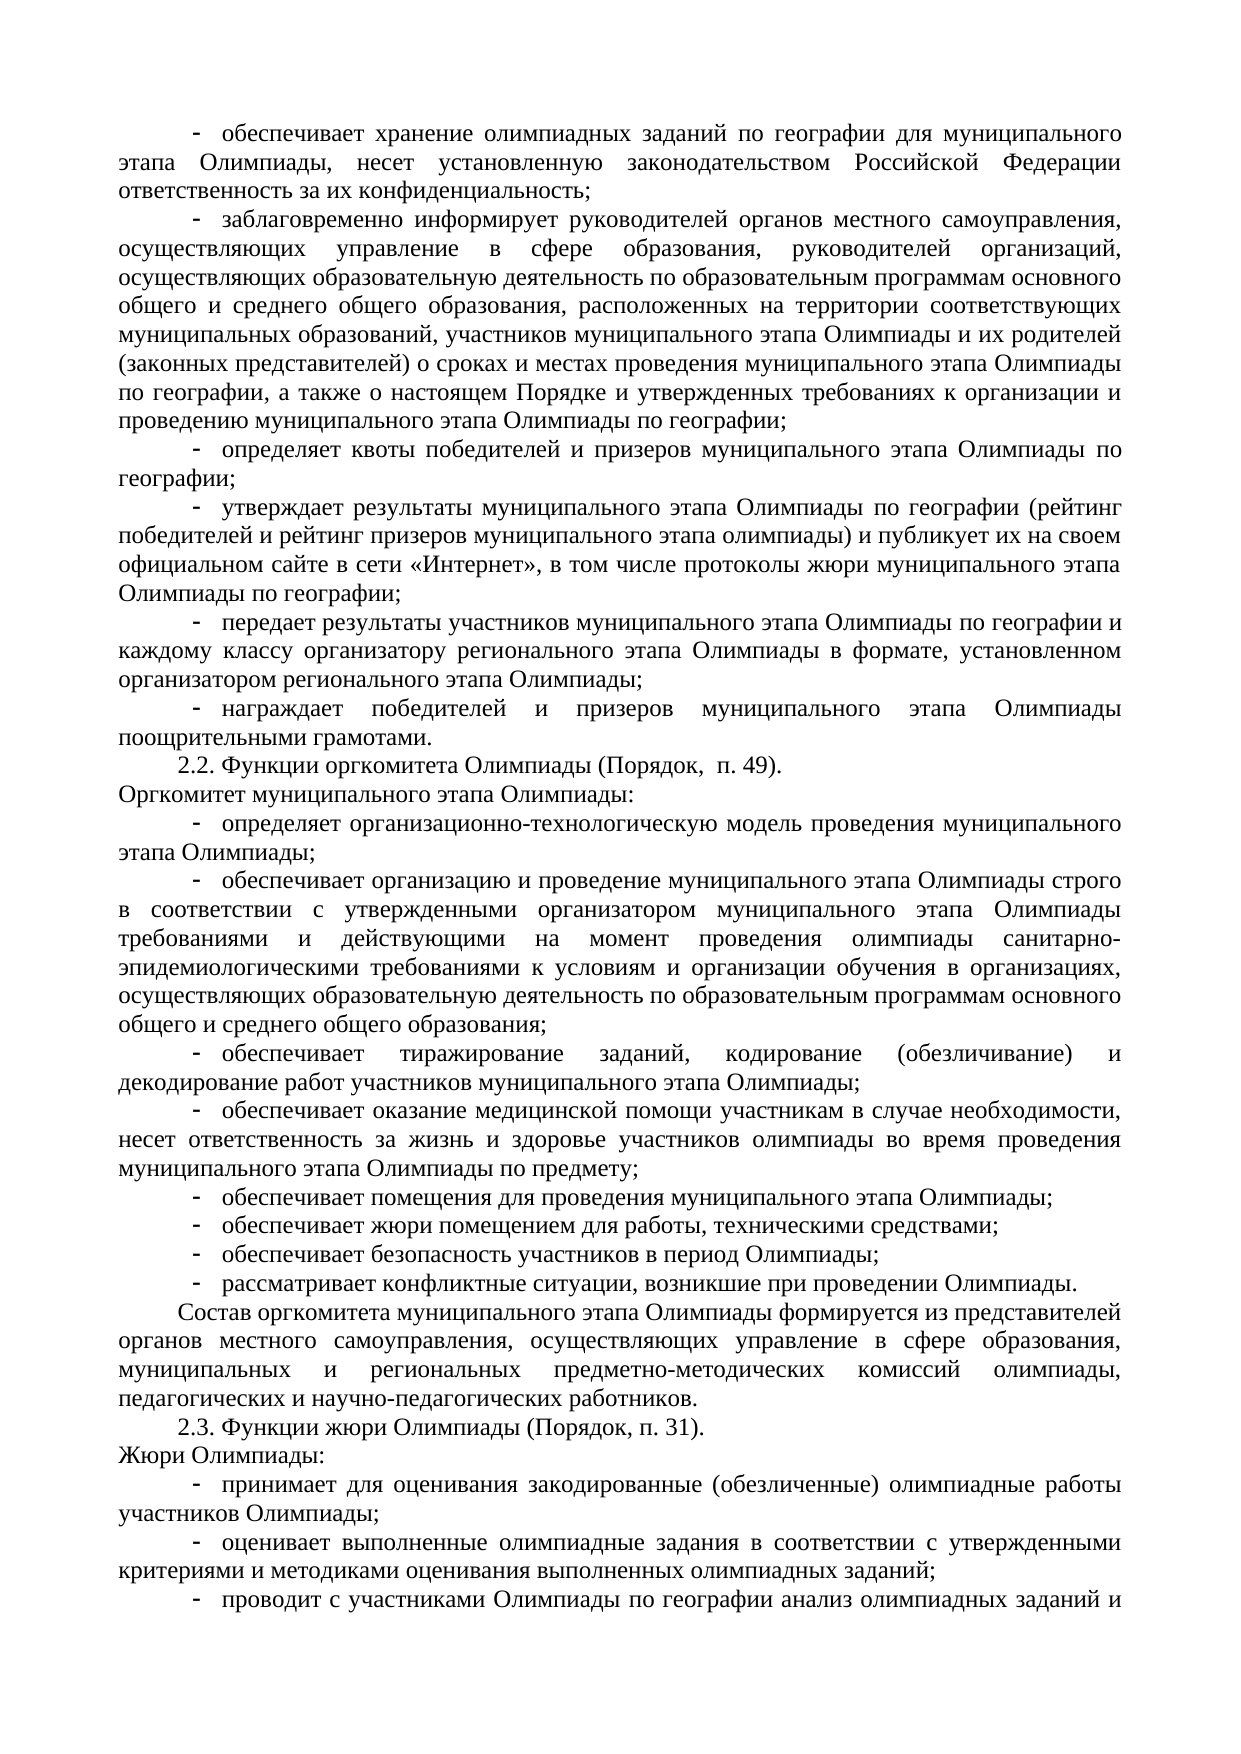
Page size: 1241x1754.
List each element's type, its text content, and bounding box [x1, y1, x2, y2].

text Жюри Олимпиады: [118, 1441, 1122, 1469]
list обеспечивает безопасность участников в период Олимпиады; [118, 1239, 1122, 1268]
list обеспечивает тиражирование заданий, кодирование (обезличивание) и декодирование работ участников муниципального этапа Олимпиады; [118, 1038, 1122, 1096]
list передает результаты участников муниципального этапа Олимпиады по географии и каждому классу организатору регионального этапа Олимпиады в формате, установленном организатором регионального этапа Олимпиады; [118, 607, 1122, 693]
list обеспечивает помещения для проведения муниципального этапа Олимпиады; [118, 1182, 1122, 1211]
list определяет квоты победителей и призеров муниципального этапа Олимпиады по географии; [118, 434, 1122, 492]
list обеспечивает хранение олимпиадных заданий по географии для муниципального этапа Олимпиады, несет установленную законодательством Российской Федерации ответственность за их конфиденциальность; [118, 118, 1122, 204]
text 2.3. Функции жюри Олимпиады (Порядок, п. 31). [118, 1412, 1122, 1441]
list принимает для оценивания закодированные (обезличенные) олимпиадные работы участников Олимпиады; [118, 1469, 1122, 1527]
list обеспечивает жюри помещением для работы, техническими средствами; [118, 1211, 1122, 1239]
list обеспечивает оказание медицинской помощи участникам в случае необходимости, несет ответственность за жизнь и здоровье участников олимпиады во время проведения муниципального этапа Олимпиады по предмету; [118, 1096, 1122, 1182]
list награждает победителей и призеров муниципального этапа Олимпиады поощрительными грамотами. [118, 693, 1122, 751]
list определяет организационно-технологическую модель проведения муниципального этапа Олимпиады; [118, 808, 1122, 866]
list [118, 1584, 1122, 1613]
text 2.2. Функции оргкомитета Олимпиады (Порядок, п. 49). [118, 751, 1122, 779]
list утверждает результаты муниципального этапа Олимпиады по географии (рейтинг победителей и рейтинг призеров муниципального этапа олимпиады) и публикует их на своем официальном сайте в сети «Интернет», в том числе протоколы жюри муниципального этапа Олимпиады по географии; [118, 492, 1122, 607]
list рассматривает конфликтные ситуации, возникшие при проведении Олимпиады. [118, 1268, 1122, 1297]
text Оргкомитет муниципального этапа Олимпиады: [118, 779, 1122, 808]
list заблаговременно информирует руководителей органов местного самоуправления, осуществляющих управление в сфере образования, руководителей организаций, осуществляющих образовательную деятельность по образовательным программам основного общего и среднего общего образования, расположенных на территории соответствующих муниципальных образований, участников муниципального этапа Олимпиады и их родителей (законных представителей) о сроках и местах проведения муниципального этапа Олимпиады по географии, а также о настоящем Порядке и утвержденных требованиях к организации и проведению муниципального этапа Олимпиады по географии; [118, 204, 1122, 434]
list обеспечивает организацию и проведение муниципального этапа Олимпиады строго в соответствии с утвержденными организатором муниципального этапа Олимпиады требованиями и действующими на момент проведения олимпиады санитарно-эпидемиологическими требованиями к условиям и организации обучения в организациях, осуществляющих образовательную деятельность по образовательным программам основного общего и среднего общего образования; [118, 866, 1122, 1038]
text Состав оргкомитета муниципального этапа Олимпиады формируется из представителей органов местного самоуправления, осуществляющих управление в сфере образования, муниципальных и региональных предметно-методических комиссий олимпиады, педагогических и научно-педагогических работников. [118, 1297, 1122, 1412]
list оценивает выполненные олимпиадные задания в соответствии с утвержденными критериями и методиками оценивания выполненных олимпиадных заданий; [118, 1527, 1122, 1584]
